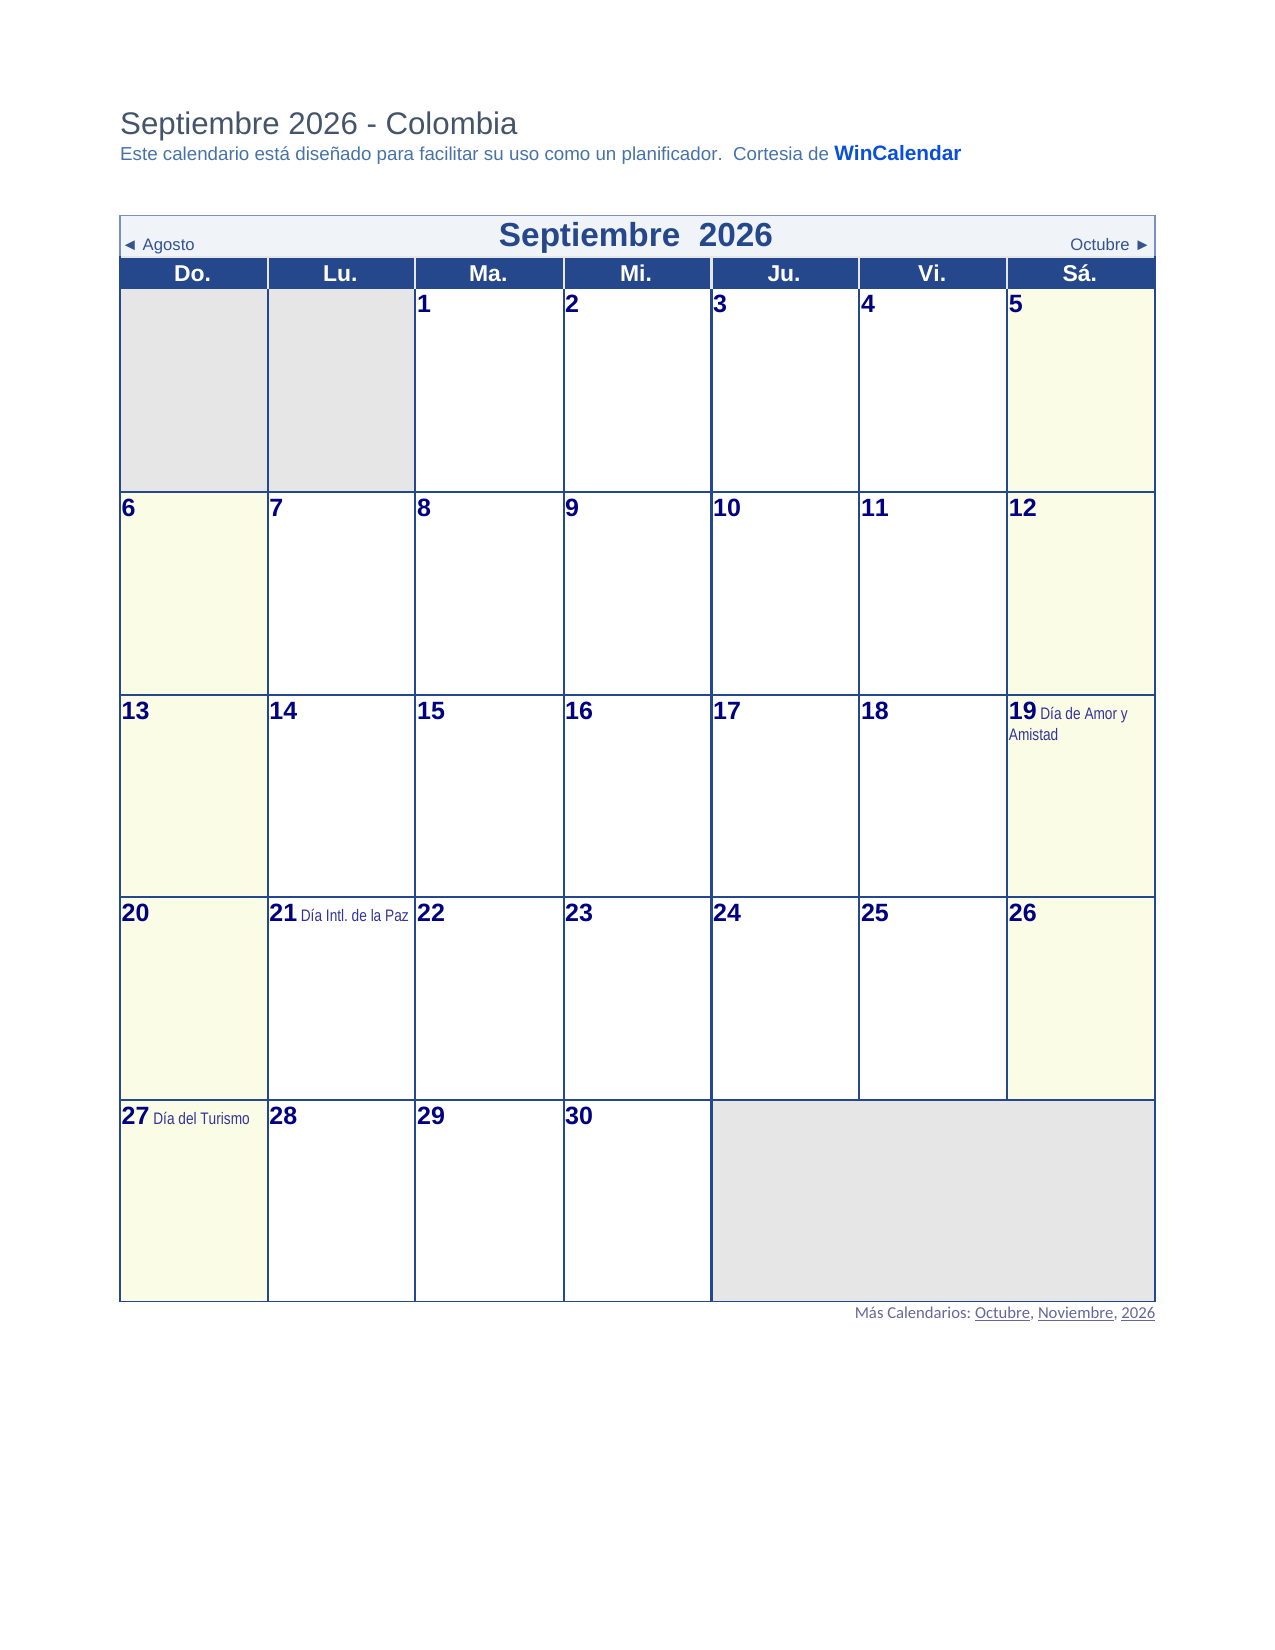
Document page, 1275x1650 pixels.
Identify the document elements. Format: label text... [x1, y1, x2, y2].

table_cell 20 [121, 898, 267, 1099]
table_cell Sá. [1008, 258, 1154, 289]
table_cell Do. [121, 258, 267, 289]
table_cell 24 [713, 898, 858, 1099]
table_cell Mi. [565, 258, 710, 289]
table_cell [269, 289, 414, 491]
table_cell 7 [269, 493, 414, 694]
table_cell Ma. [416, 258, 563, 289]
table_cell [121, 289, 267, 491]
table_cell 27 Día del Turismo [121, 1101, 267, 1301]
table_cell 29 [416, 1101, 563, 1301]
text Más Calendarios: Octubre, Noviembre, 2026 [120, 1302, 1155, 1322]
table_cell 5 [1008, 289, 1154, 491]
table_header Octubre ► [1007, 216, 1154, 256]
table_cell 2 [565, 289, 710, 491]
table_cell Lu. [269, 258, 414, 289]
table_cell 12 [1008, 493, 1154, 694]
table_cell 26 [1008, 898, 1154, 1099]
table_cell 18 [860, 696, 1006, 896]
table_cell 14 [269, 696, 414, 896]
table_cell 6 [121, 493, 267, 694]
table_header ◄ Agosto [121, 216, 268, 256]
table_cell 3 [713, 289, 858, 491]
table_cell 11 [860, 493, 1006, 694]
text Septiembre 2026 - Colombia Este calendario está diseñado para facilitar su uso como un planificador. Cortesia de WinCalendar [120, 105, 1155, 193]
table_cell 4 [860, 289, 1006, 491]
table_cell Vi. [860, 258, 1006, 289]
table_cell 28 [269, 1101, 414, 1301]
table_cell 23 [565, 898, 710, 1099]
table_cell 30 [565, 1101, 710, 1301]
table_header Septiembre 2026 [268, 216, 1007, 256]
table_cell 10 [713, 493, 858, 694]
table_cell 25 [860, 898, 1006, 1099]
table_cell 21 Día Intl. de la Paz [269, 898, 414, 1099]
table_cell 19 Día de Amor y Amistad [1008, 696, 1154, 896]
table_cell [713, 1101, 1154, 1301]
table_cell Ju. [713, 258, 858, 289]
table_cell 17 [713, 696, 858, 896]
table_cell 13 [121, 696, 267, 896]
table_cell 15 [416, 696, 563, 896]
table_cell 1 [416, 289, 563, 491]
table_cell 9 [565, 493, 710, 694]
table_cell 8 [416, 493, 563, 694]
table_cell 16 [565, 696, 710, 896]
table_cell 22 [416, 898, 563, 1099]
